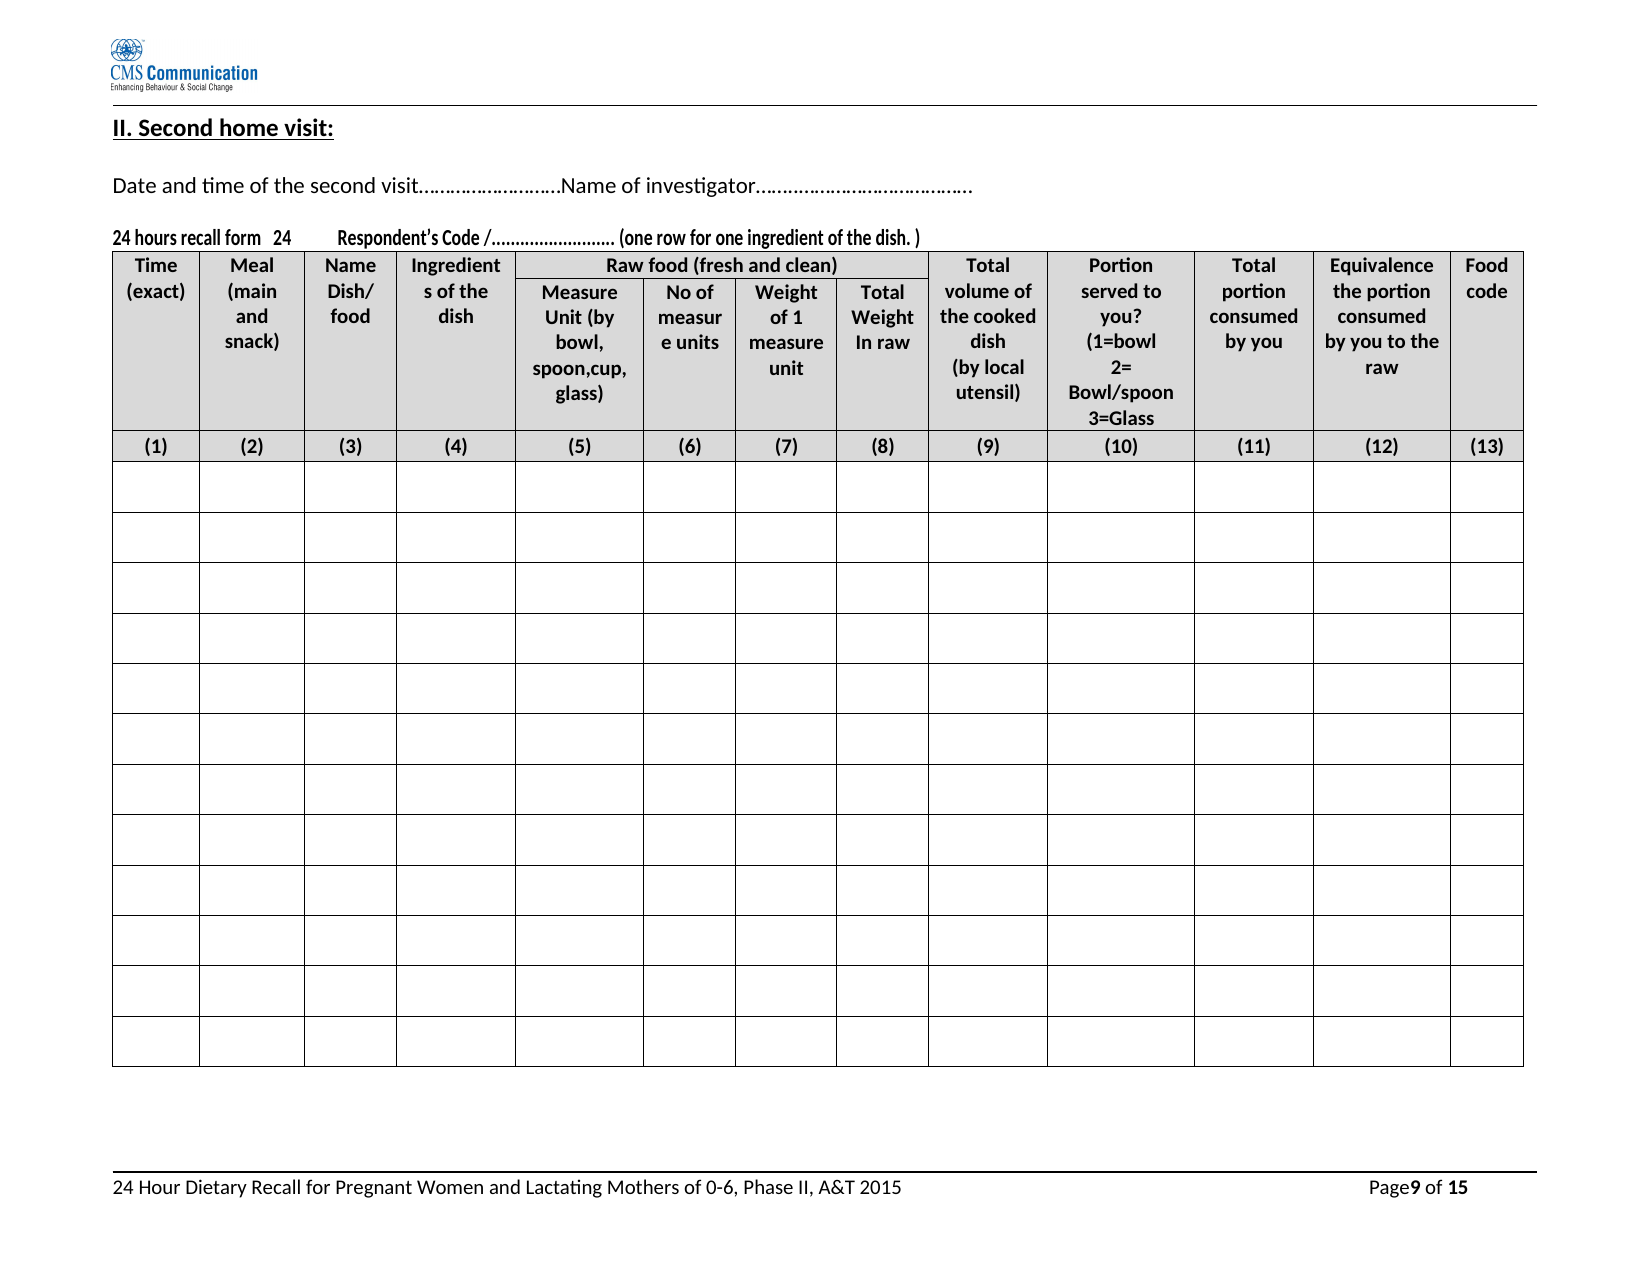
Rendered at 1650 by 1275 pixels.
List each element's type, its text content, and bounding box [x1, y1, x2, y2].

table_cell [1048, 866, 1194, 915]
table_cell (5) [516, 431, 643, 461]
table_cell [1048, 462, 1194, 512]
table_cell [837, 966, 928, 1016]
table_cell [200, 916, 304, 965]
table_cell [736, 765, 836, 814]
table_cell [397, 563, 515, 612]
table_header Ingredients of the dish [397, 252, 515, 430]
table_cell [1195, 714, 1313, 764]
table_cell [200, 815, 304, 864]
table_cell (10) [1048, 431, 1194, 461]
table_cell [516, 765, 643, 814]
table_header Portion served to you? (1=bowl 2= Bowl/spoon 3=Glass [1048, 252, 1194, 430]
table_cell [397, 815, 515, 864]
table_cell [1314, 966, 1450, 1016]
table_cell [113, 815, 199, 864]
table_cell [305, 866, 396, 915]
table_cell [929, 916, 1047, 965]
table_cell [736, 966, 836, 1016]
table_cell [516, 563, 643, 612]
table_cell [305, 614, 396, 663]
table_cell (1) [113, 431, 199, 461]
table_cell [200, 714, 304, 764]
text Date and time of the second visit………………………Name of investigator……..…………………………… [112, 171, 1537, 199]
table_cell Measure Unit (by bowl, spoon,cup, glass) [516, 279, 643, 430]
table_cell [644, 765, 735, 814]
table_cell [200, 966, 304, 1016]
table_cell [1195, 765, 1313, 814]
table_header Name Dish/ food [305, 252, 396, 430]
table_cell [1048, 614, 1194, 663]
table_cell [397, 765, 515, 814]
table_cell [1314, 462, 1450, 512]
table_cell [516, 714, 643, 764]
table_cell [516, 513, 643, 562]
table_cell (9) [929, 431, 1047, 461]
table_cell [929, 815, 1047, 864]
table_cell [200, 462, 304, 512]
table_cell [113, 1017, 199, 1066]
table_cell No of measure units [644, 279, 735, 430]
table_cell [1451, 563, 1523, 612]
table_cell Total Weight In raw [837, 279, 928, 430]
table_cell [644, 1017, 735, 1066]
table_cell [644, 714, 735, 764]
table_cell [929, 513, 1047, 562]
table_cell [1314, 614, 1450, 663]
text II. Second home visit: [112, 112, 1537, 143]
table_cell [305, 513, 396, 562]
table_cell [1451, 866, 1523, 915]
table_cell [929, 765, 1047, 814]
table_cell [1195, 513, 1313, 562]
table_cell [516, 916, 643, 965]
table_cell [516, 664, 643, 713]
table_cell [1195, 563, 1313, 612]
table_cell [1451, 513, 1523, 562]
table_cell [644, 916, 735, 965]
table_cell [736, 714, 836, 764]
table_cell [1314, 664, 1450, 713]
table_cell [644, 513, 735, 562]
table_cell [200, 563, 304, 612]
table_cell [736, 563, 836, 612]
table_cell [1048, 664, 1194, 713]
table_cell [1451, 614, 1523, 663]
table_cell [200, 866, 304, 915]
table_cell [1314, 563, 1450, 612]
table_cell [1314, 866, 1450, 915]
table_cell [1048, 966, 1194, 1016]
table_cell [1314, 1017, 1450, 1066]
table_cell [837, 614, 928, 663]
table_cell [1048, 513, 1194, 562]
table_cell [837, 664, 928, 713]
table_cell [929, 966, 1047, 1016]
table_cell [1451, 966, 1523, 1016]
table_cell [1195, 1017, 1313, 1066]
table_cell [736, 614, 836, 663]
table_cell [397, 462, 515, 512]
table_cell [397, 714, 515, 764]
table_cell [305, 462, 396, 512]
table_cell [929, 462, 1047, 512]
table_cell [1195, 916, 1313, 965]
table_cell [305, 714, 396, 764]
table_cell [736, 815, 836, 864]
table_cell [113, 714, 199, 764]
table_cell [113, 916, 199, 965]
table_cell [1048, 815, 1194, 864]
table_cell [929, 714, 1047, 764]
table_cell [837, 866, 928, 915]
table_cell [1451, 765, 1523, 814]
table_cell (2) [200, 431, 304, 461]
table_cell [929, 866, 1047, 915]
table_cell [397, 1017, 515, 1066]
table_cell [1451, 664, 1523, 713]
table_cell [200, 1017, 304, 1066]
table_cell [305, 916, 396, 965]
table_cell [837, 513, 928, 562]
table_cell (6) [644, 431, 735, 461]
table_cell [736, 916, 836, 965]
table_cell [1314, 765, 1450, 814]
table_header Equivalence the portion consumed by you to the raw [1314, 252, 1450, 430]
table_cell [736, 513, 836, 562]
table_cell [305, 1017, 396, 1066]
table_cell [1195, 966, 1313, 1016]
table_cell (3) [305, 431, 396, 461]
table_cell [397, 664, 515, 713]
table_header Meal (main and snack) [200, 252, 304, 430]
table_cell (7) [736, 431, 836, 461]
table_cell [305, 765, 396, 814]
table_cell [837, 1017, 928, 1066]
table_cell (13) [1451, 431, 1523, 461]
table_cell (11) [1195, 431, 1313, 461]
table_cell [200, 513, 304, 562]
table_cell [644, 614, 735, 663]
table_cell [929, 664, 1047, 713]
table_cell (12) [1314, 431, 1450, 461]
table_cell [1195, 815, 1313, 864]
table_cell [305, 815, 396, 864]
table_cell [736, 664, 836, 713]
table_header Total portion consumed by you [1195, 252, 1313, 430]
table_header Time (exact) [113, 252, 199, 430]
table_cell [1314, 916, 1450, 965]
table_cell [1048, 765, 1194, 814]
table_cell [1048, 563, 1194, 612]
table_cell [644, 966, 735, 1016]
table_cell [397, 966, 515, 1016]
table_cell [113, 614, 199, 663]
table_cell [929, 563, 1047, 612]
table_cell (4) [397, 431, 515, 461]
table_cell [736, 866, 836, 915]
table_cell [200, 765, 304, 814]
table_header Total volume of the cooked dish (by local utensil) [929, 252, 1047, 430]
table_cell [644, 563, 735, 612]
table_cell [736, 1017, 836, 1066]
table_cell [736, 462, 836, 512]
table_cell [397, 614, 515, 663]
table_cell [1451, 462, 1523, 512]
table_cell [113, 966, 199, 1016]
table_cell (8) [837, 431, 928, 461]
table_cell [113, 866, 199, 915]
table_cell [1048, 916, 1194, 965]
table_cell [516, 614, 643, 663]
table_cell [305, 664, 396, 713]
table_cell [644, 462, 735, 512]
table_cell [113, 462, 199, 512]
table_cell [113, 513, 199, 562]
table_cell [200, 664, 304, 713]
table_cell [516, 1017, 643, 1066]
table_cell [1314, 714, 1450, 764]
table_cell [397, 513, 515, 562]
table_cell [516, 462, 643, 512]
table_cell [837, 563, 928, 612]
table_cell [516, 866, 643, 915]
table_cell [1451, 714, 1523, 764]
table_cell [113, 765, 199, 814]
table_cell [837, 714, 928, 764]
table_cell [1314, 815, 1450, 864]
table_cell [305, 966, 396, 1016]
table_cell [113, 563, 199, 612]
picture [111, 39, 258, 93]
table_cell [644, 664, 735, 713]
table_cell [837, 462, 928, 512]
table_cell [1195, 866, 1313, 915]
table_cell [929, 1017, 1047, 1066]
table_cell [200, 614, 304, 663]
table_cell [397, 916, 515, 965]
table_cell [1195, 462, 1313, 512]
text 24 hours recall form 24 Respondent’s Code /.......................... (one row for one ingredient of the dish. ) [112, 222, 1537, 251]
table_cell [516, 815, 643, 864]
table_cell [1314, 513, 1450, 562]
table_cell [1451, 1017, 1523, 1066]
table_cell [1451, 916, 1523, 965]
table_cell [1048, 1017, 1194, 1066]
table_cell [1195, 614, 1313, 663]
table_cell [837, 765, 928, 814]
table_header Raw food (fresh and clean) [516, 252, 928, 278]
table_cell [644, 866, 735, 915]
table_cell Weight of 1 measure unit [736, 279, 836, 430]
table_cell [1451, 815, 1523, 864]
table_cell [516, 966, 643, 1016]
table_cell [837, 815, 928, 864]
table_cell [397, 866, 515, 915]
table_cell [305, 563, 396, 612]
table_cell [113, 664, 199, 713]
table_cell [644, 815, 735, 864]
table_cell [837, 916, 928, 965]
table_cell [1048, 714, 1194, 764]
table_cell [929, 614, 1047, 663]
table_cell [1195, 664, 1313, 713]
table_header Food code [1451, 252, 1523, 430]
